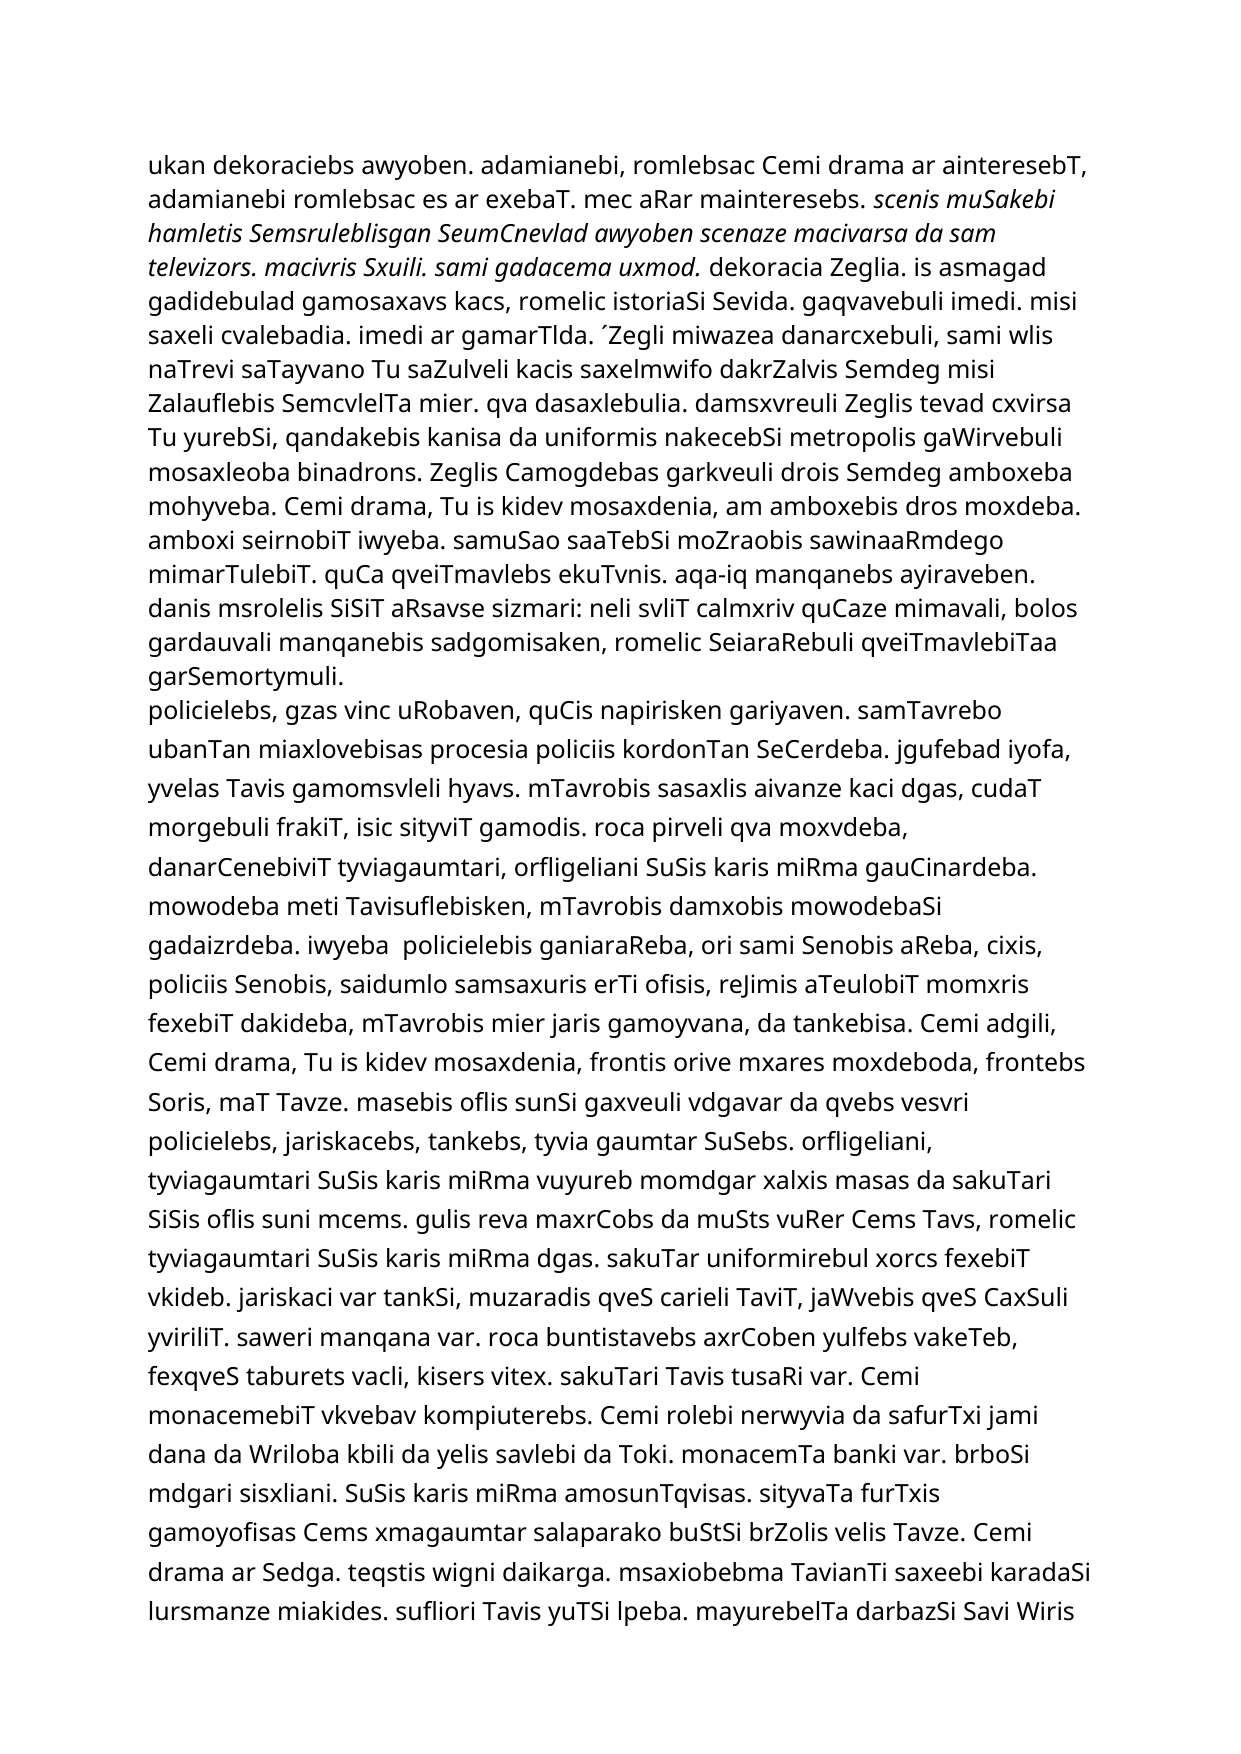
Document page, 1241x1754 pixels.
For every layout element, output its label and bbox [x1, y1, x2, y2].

text [148, 693, 1093, 1627]
text [148, 148, 1093, 693]
